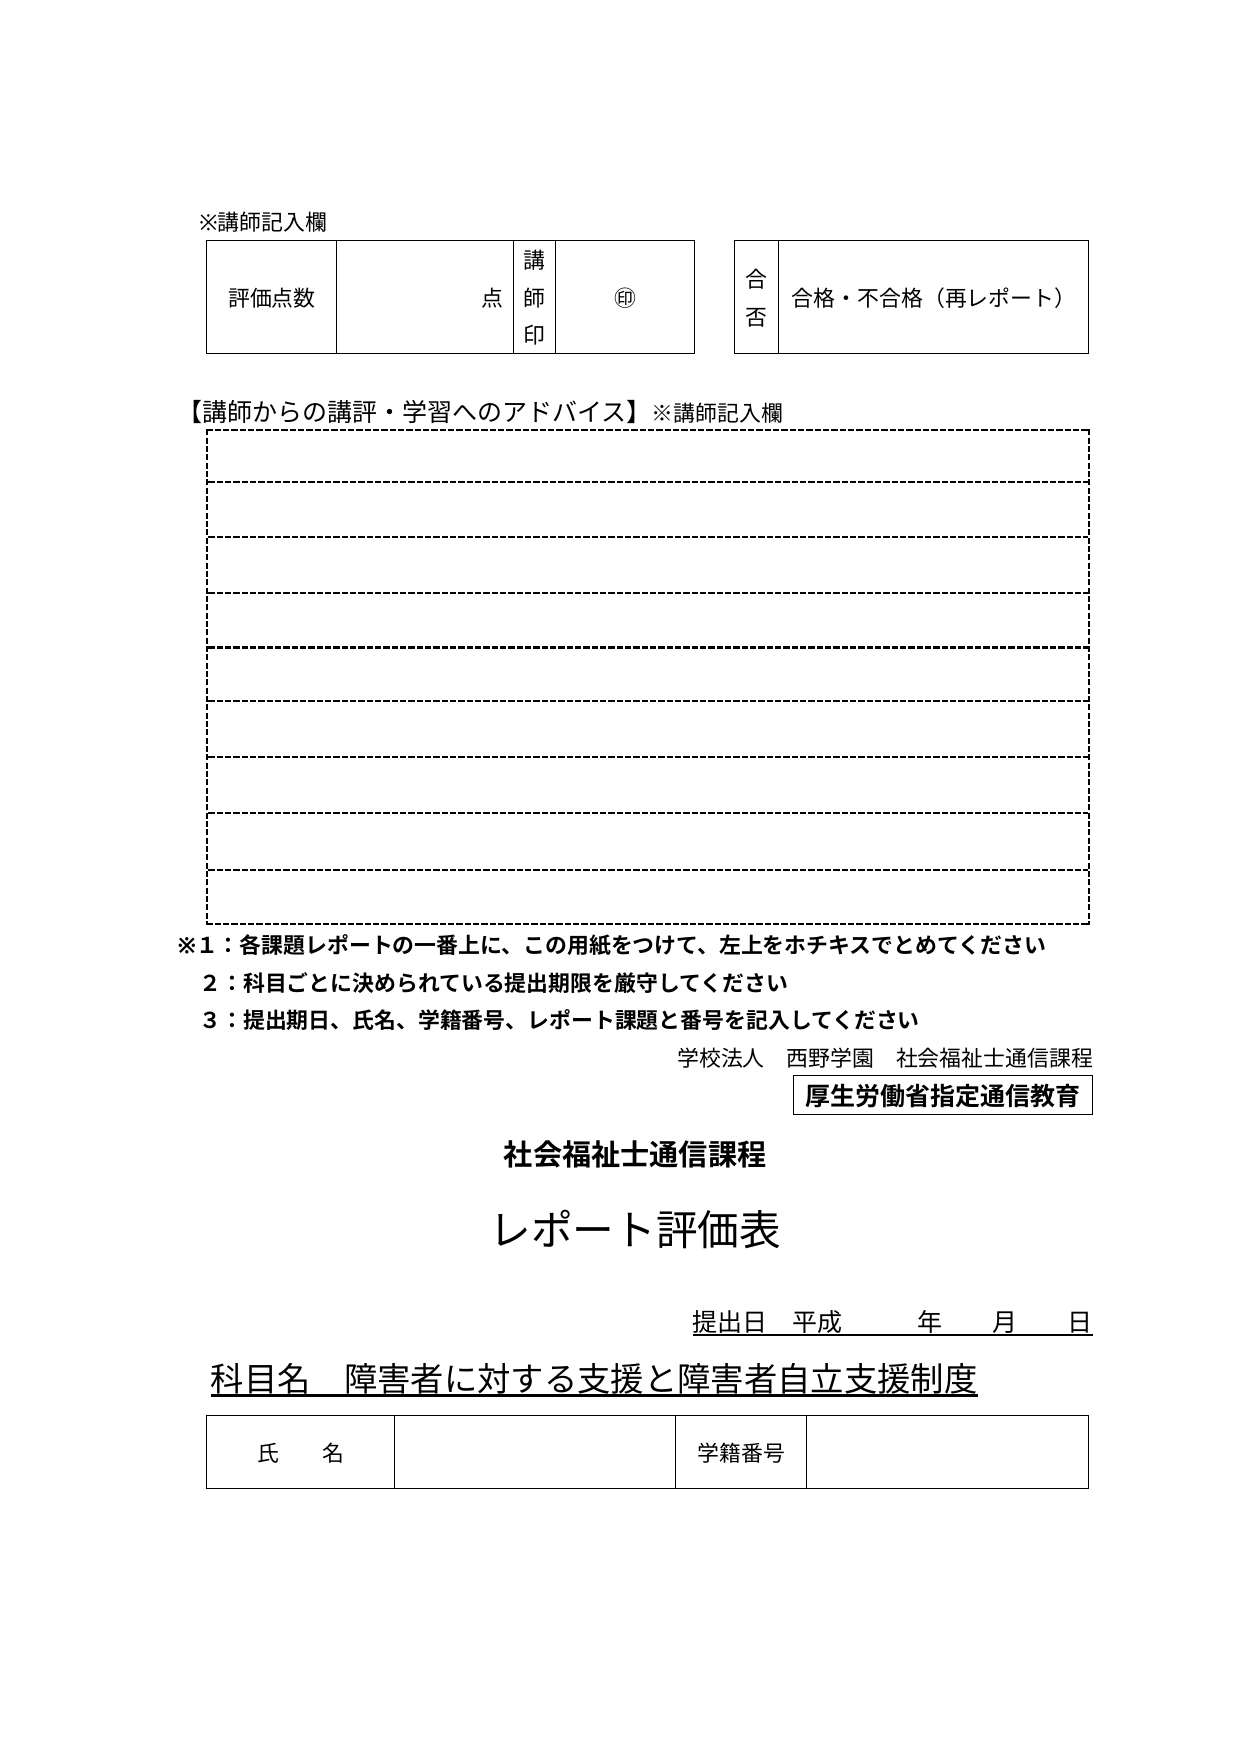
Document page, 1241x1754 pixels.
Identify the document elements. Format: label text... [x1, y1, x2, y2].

table_header [695, 240, 734, 353]
table_header 点 [337, 241, 513, 353]
table_cell [207, 700, 1088, 756]
text 学校法人 西野学園 社会福祉士通信課程 [177, 1038, 1092, 1075]
table_header 合格・不合格（再レポート） [779, 241, 1088, 353]
text ※講師記入欄 [177, 202, 1092, 239]
text 科目名 障害者に対する支援と障害者自立支援制度 [177, 1340, 1092, 1415]
table_cell [207, 481, 1088, 536]
text 提出日 平成 年 月 日 [177, 1302, 1092, 1340]
table_cell [207, 646, 1088, 700]
table_cell [207, 812, 1088, 868]
table_header 講師 [514, 241, 555, 353]
table_cell [207, 536, 1088, 592]
text 【講師からの講評・学習へのアドバイス】※講師記入欄 [177, 392, 1092, 429]
table_header 学籍番号 [676, 1416, 806, 1488]
table_header [207, 429, 1088, 481]
table_header ㊞ [556, 241, 694, 353]
table_header [807, 1416, 1088, 1488]
table_header 評価点数 [207, 241, 336, 353]
table_cell [207, 592, 1088, 646]
text ２：科目ごとに決められている提出期限を厳守してください [177, 963, 1092, 1000]
text ３：提出期日、氏名、学籍番号、レポート課題と番号を記入してください [177, 1000, 1092, 1038]
table_header [395, 1416, 675, 1488]
text 社会福祉士通信課程 [177, 1115, 1092, 1190]
table_header 厚生労働省指定通信教育 [794, 1076, 1092, 1114]
text レポート評価表 [177, 1190, 1092, 1265]
table_header 氏 名 [207, 1416, 394, 1488]
table_header 合否 [735, 241, 778, 353]
table_cell [207, 869, 1088, 923]
text ※１：各課題レポートの一番上に、この用紙をつけて、左上をホチキスでとめてください [177, 925, 1092, 963]
table_cell [207, 756, 1088, 812]
